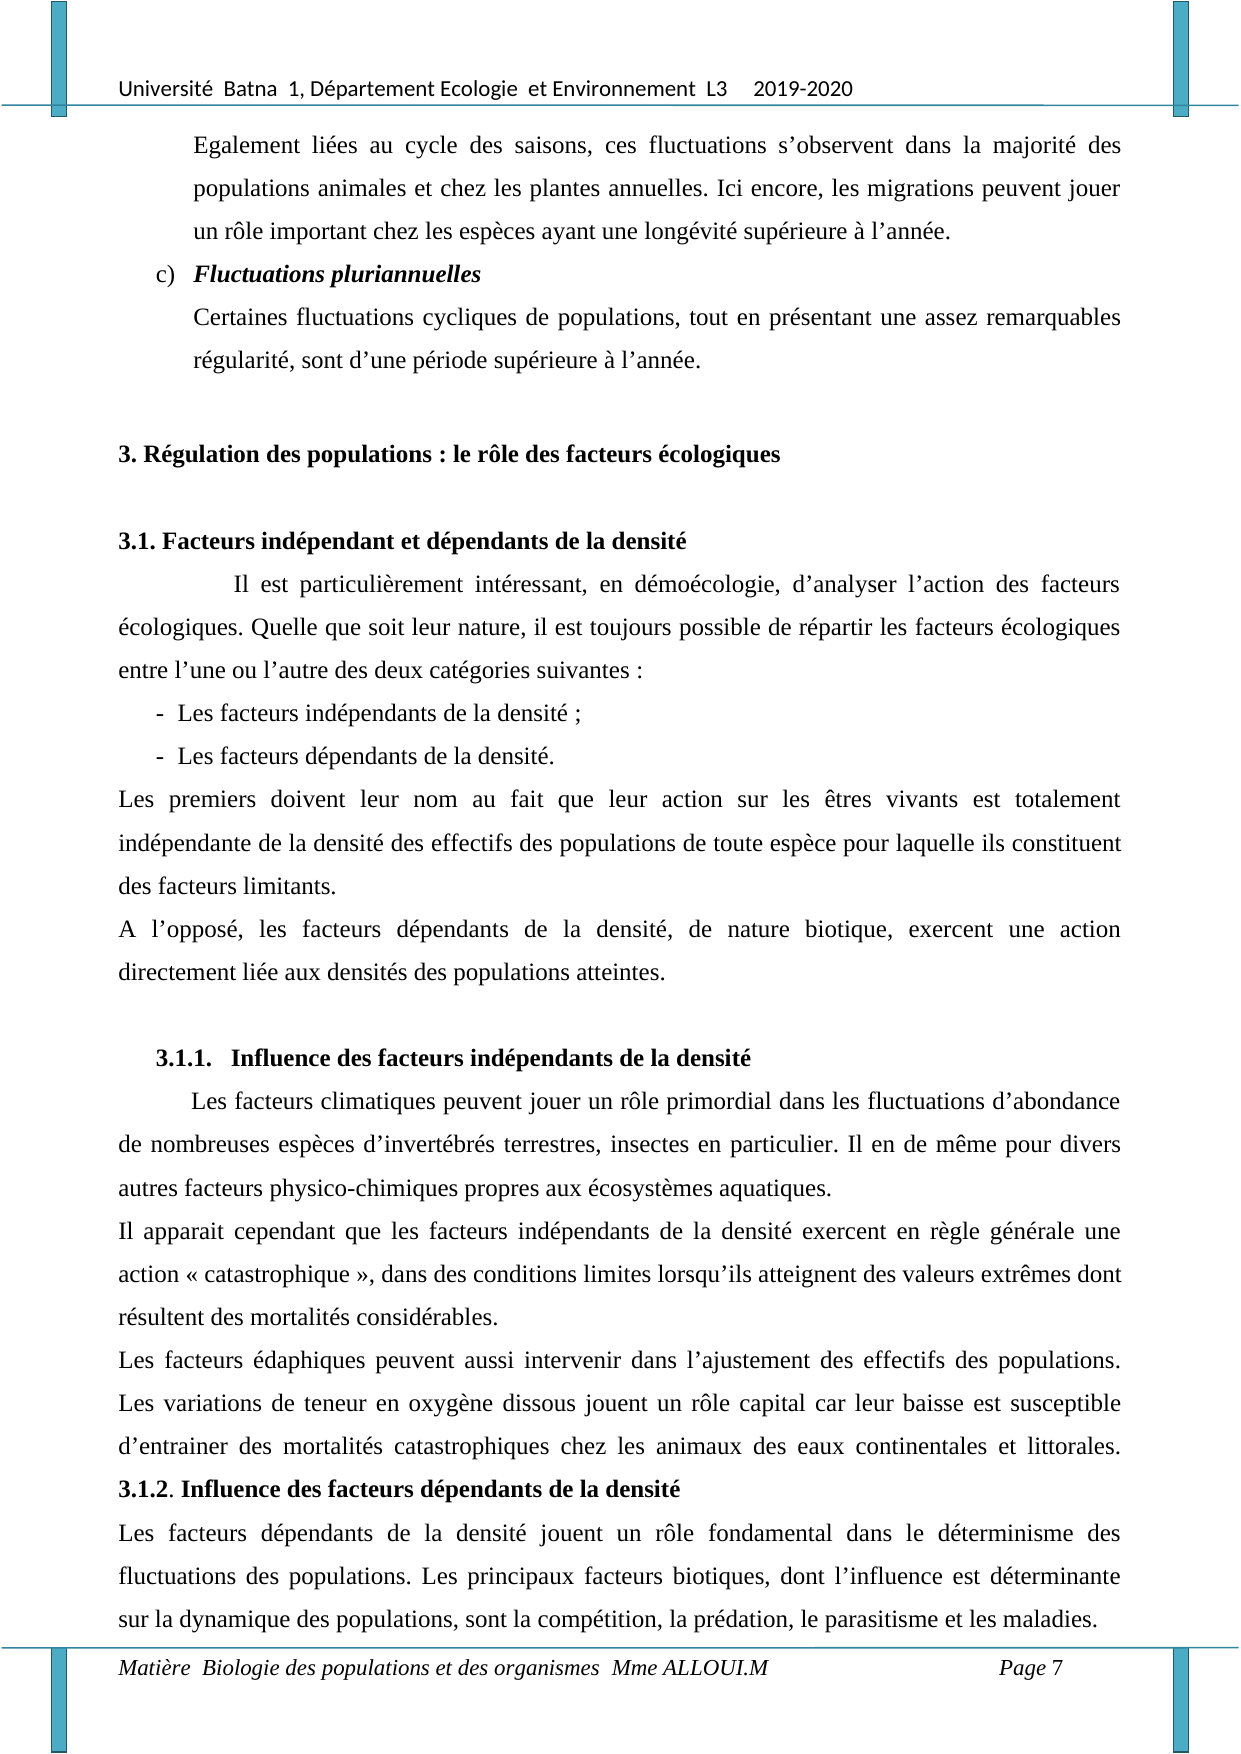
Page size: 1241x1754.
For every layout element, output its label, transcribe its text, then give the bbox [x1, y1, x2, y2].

list 3.1. Facteurs indépendant et dépendants de la densité [118, 526, 1122, 554]
list Influence des facteurs indépendants de la densité [156, 1043, 1122, 1072]
text Les facteurs dépendants de la densité jouent un rôle fondamental dans le déterminisme des fluctuations des populations. Les principaux facteurs biotiques, dont l’influence est déterminante sur la dynamique des populations, sont la compétition, la prédation, le parasitisme et les maladies. [118, 1518, 1122, 1633]
list Fluctuations pluriannuelles [156, 259, 1122, 288]
text Les premiers doivent leur nom au fait que leur action sur les êtres vivants est totalement indépendante de la densité des effectifs des populations de toute espèce pour laquelle ils constituent des facteurs limitants. [118, 784, 1122, 899]
list Egalement liées au cycle des saisons, ces fluctuations s’observent dans la majorité des populations animales et chez les plantes annuelles. Ici encore, les migrations peuvent jouer un rôle important chez les espèces ayant une longévité supérieure à l’année. [193, 130, 1122, 245]
list Certaines fluctuations cycliques de populations, tout en présentant une assez remarquables régularité, sont d’une période supérieure à l’année. [193, 302, 1122, 374]
list Il est particulièrement intéressant, en démoécologie, d’analyser l’action des facteurs écologiques. Quelle que soit leur nature, il est toujours possible de répartir les facteurs écologiques entre l’une ou l’autre des deux catégories suivantes : [118, 569, 1122, 684]
text Les facteurs climatiques peuvent jouer un rôle primordial dans les fluctuations d’abondance de nombreuses espèces d’invertébrés terrestres, insectes en particulier. Il en de même pour divers autres facteurs physico-chimiques propres aux écosystèmes aquatiques. [118, 1086, 1122, 1201]
list Les facteurs indépendants de la densité ; [156, 698, 1122, 727]
text Les facteurs édaphiques peuvent aussi intervenir dans l’ajustement des effectifs des populations. Les variations de teneur en oxygène dissous jouent un rôle capital car leur baisse est susceptible d’entrainer des mortalités catastrophiques chez les animaux des eaux continentales et littorales. 3.1.2. Influence des facteurs dépendants de la densité [118, 1345, 1122, 1503]
text A l’opposé, les facteurs dépendants de la densité, de nature biotique, exercent une action directement liée aux densités des populations atteintes. [118, 914, 1122, 986]
text Il apparait cependant que les facteurs indépendants de la densité exercent en règle générale une action « catastrophique », dans des conditions limites lorsqu’ils atteignent des valeurs extrêmes dont résultent des mortalités considérables. [118, 1216, 1122, 1331]
text 3. Régulation des populations : le rôle des facteurs écologiques [118, 439, 1122, 468]
list Les facteurs dépendants de la densité. [156, 741, 1122, 770]
